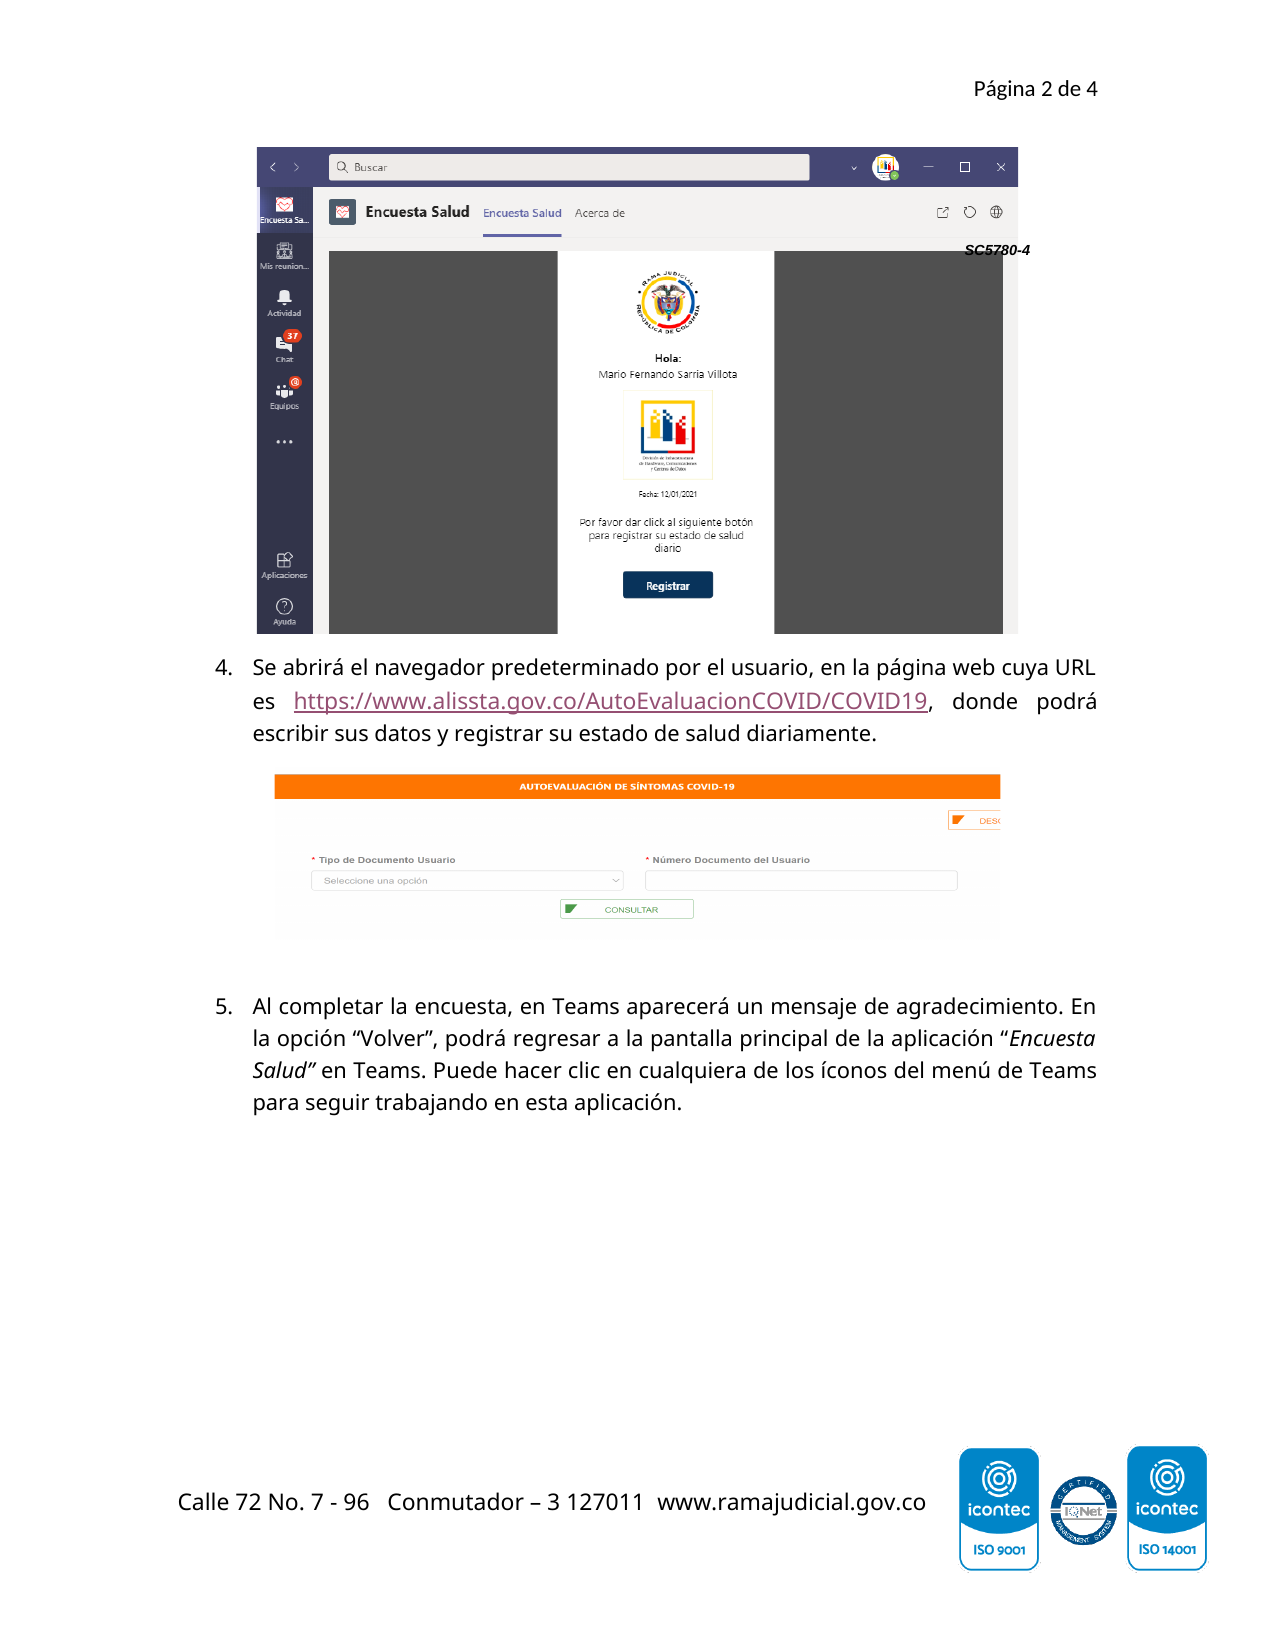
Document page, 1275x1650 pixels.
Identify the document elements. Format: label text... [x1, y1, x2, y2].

picture [256, 147, 1019, 634]
picture [274, 767, 1001, 940]
list Al completar la encuesta, en Teams aparecerá un mensaje de agradecimiento. En la opción “Volver”, podrá regresar a la pantalla principal de la aplicación “Encuesta Salud” en Teams. Puede hacer clic en cualquiera de los íconos del menú de Teams para seguir trabajando en esta aplicación. [215, 991, 1098, 1117]
picture [1046, 1443, 1209, 1575]
picture [954, 1445, 1042, 1575]
list Se abrirá el navegador predeterminado por el usuario, en la página web cuya URL es https://www.alissta.gov.co/AutoEvaluacionCOVID/COVID19, donde podrá escribir sus datos y registrar su estado de salud diariamente. [215, 652, 1098, 748]
